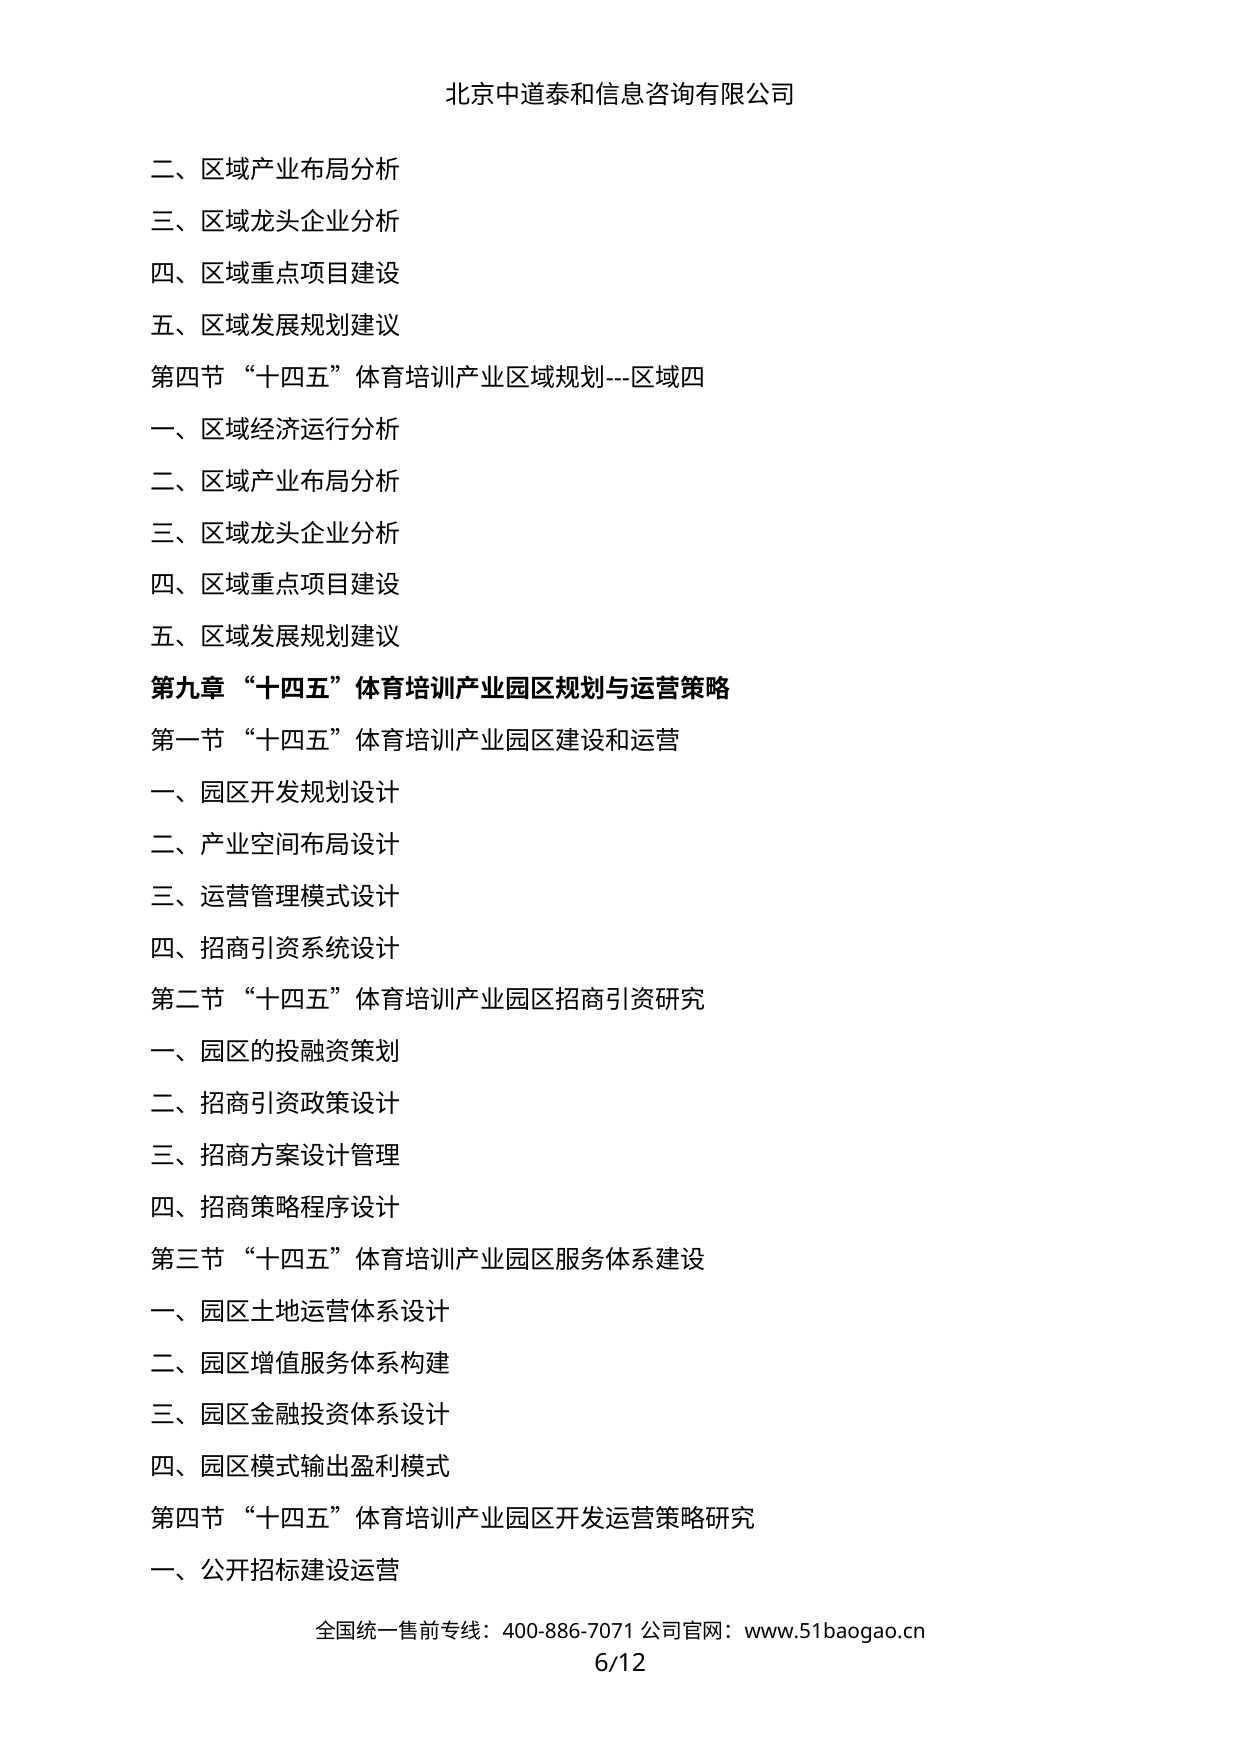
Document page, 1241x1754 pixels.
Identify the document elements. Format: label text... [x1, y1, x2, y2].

text 五、区域发展规划建议 [150, 306, 1090, 342]
text 第四节 “十四五”体育培训产业区域规划---区域四 [150, 357, 1090, 394]
text 三、区域龙头企业分析 [150, 513, 1090, 549]
text 四、区域重点项目建设 [150, 254, 1090, 290]
text 一、园区开发规划设计 [150, 772, 1090, 809]
text 三、运营管理模式设计 [150, 876, 1090, 912]
text 第四节 “十四五”体育培训产业园区开发运营策略研究 [150, 1499, 1090, 1535]
text 二、产业空间布局设计 [150, 824, 1090, 861]
text 一、园区土地运营体系设计 [150, 1291, 1090, 1327]
text 第二节 “十四五”体育培训产业园区招商引资研究 [150, 980, 1090, 1016]
text 三、区域龙头企业分析 [150, 202, 1090, 238]
text 三、园区金融投资体系设计 [150, 1395, 1090, 1431]
text 第九章 “十四五”体育培训产业园区规划与运营策略 [150, 669, 1090, 705]
text 一、区域经济运行分析 [150, 409, 1090, 446]
text 二、区域产业布局分析 [150, 150, 1090, 186]
text 三、招商方案设计管理 [150, 1136, 1090, 1172]
text 二、招商引资政策设计 [150, 1084, 1090, 1120]
text 第一节 “十四五”体育培训产业园区建设和运营 [150, 721, 1090, 757]
text 二、园区增值服务体系构建 [150, 1343, 1090, 1379]
text 四、园区模式输出盈利模式 [150, 1447, 1090, 1483]
text 二、区域产业布局分析 [150, 461, 1090, 497]
text 第三节 “十四五”体育培训产业园区服务体系建设 [150, 1239, 1090, 1276]
text 五、区域发展规划建议 [150, 617, 1090, 653]
text 四、区域重点项目建设 [150, 565, 1090, 601]
text 一、公开招标建设运营 [150, 1551, 1090, 1587]
text 四、招商策略程序设计 [150, 1187, 1090, 1224]
text 四、招商引资系统设计 [150, 928, 1090, 964]
text 一、园区的投融资策划 [150, 1032, 1090, 1068]
